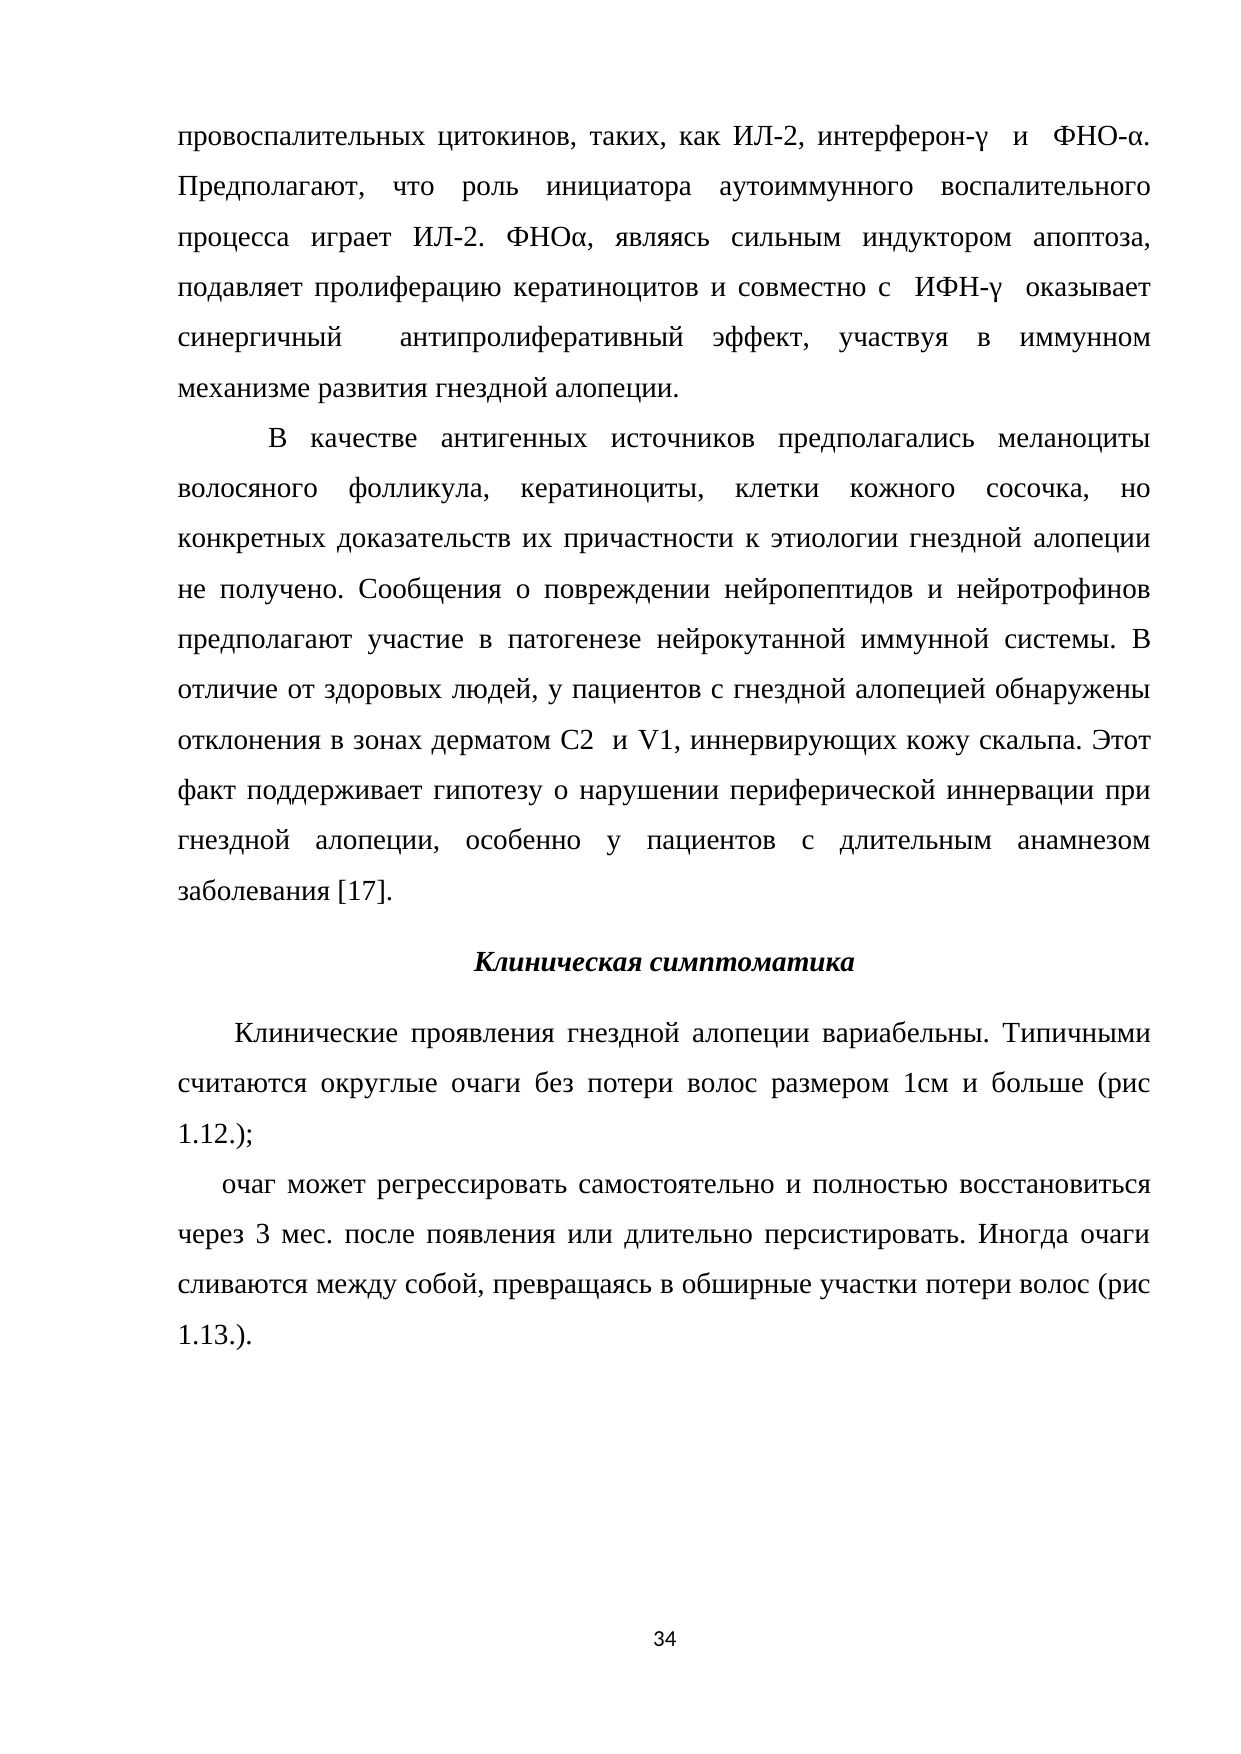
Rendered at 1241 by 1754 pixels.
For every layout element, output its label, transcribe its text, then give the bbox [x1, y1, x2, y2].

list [177, 118, 1152, 403]
list В качестве антигенных источников предполагались меланоциты волосяного фолликула, кератиноциты, клетки кожного сосочка, но конкретных доказательств их причастности к этиологии гнездной алопеции не получено. Сообщения о повреждении нейропептидов и нейротрофинов предполагают участие в патогенезе нейрокутанной иммунной системы. В отличие от здоровых людей, у пациентов с гнездной алопецией обнаружены отклонения в зонах дерматом С2 и V1, иннервирующих кожу скальпа. Этот факт поддерживает гипотезу о нарушении периферической иннервации при гнездной алопеции, особенно у пациентов с длительным анамнезом заболевания [17]. [177, 420, 1152, 906]
list Клинические проявления гнездной алопеции вариабельны. Типичными считаются округлые очаги без потери волос размером 1см и больше (рис 1.12.); [177, 1015, 1152, 1149]
text Клиническая симптоматика [177, 944, 1152, 977]
list очаг может регрессировать самостоятельно и полностью восстановиться через 3 мес. после появления или длительно персистировать. Иногда очаги сливаются между собой, превращаясь в обширные участки потери волос (рис 1.13.). [177, 1166, 1152, 1351]
